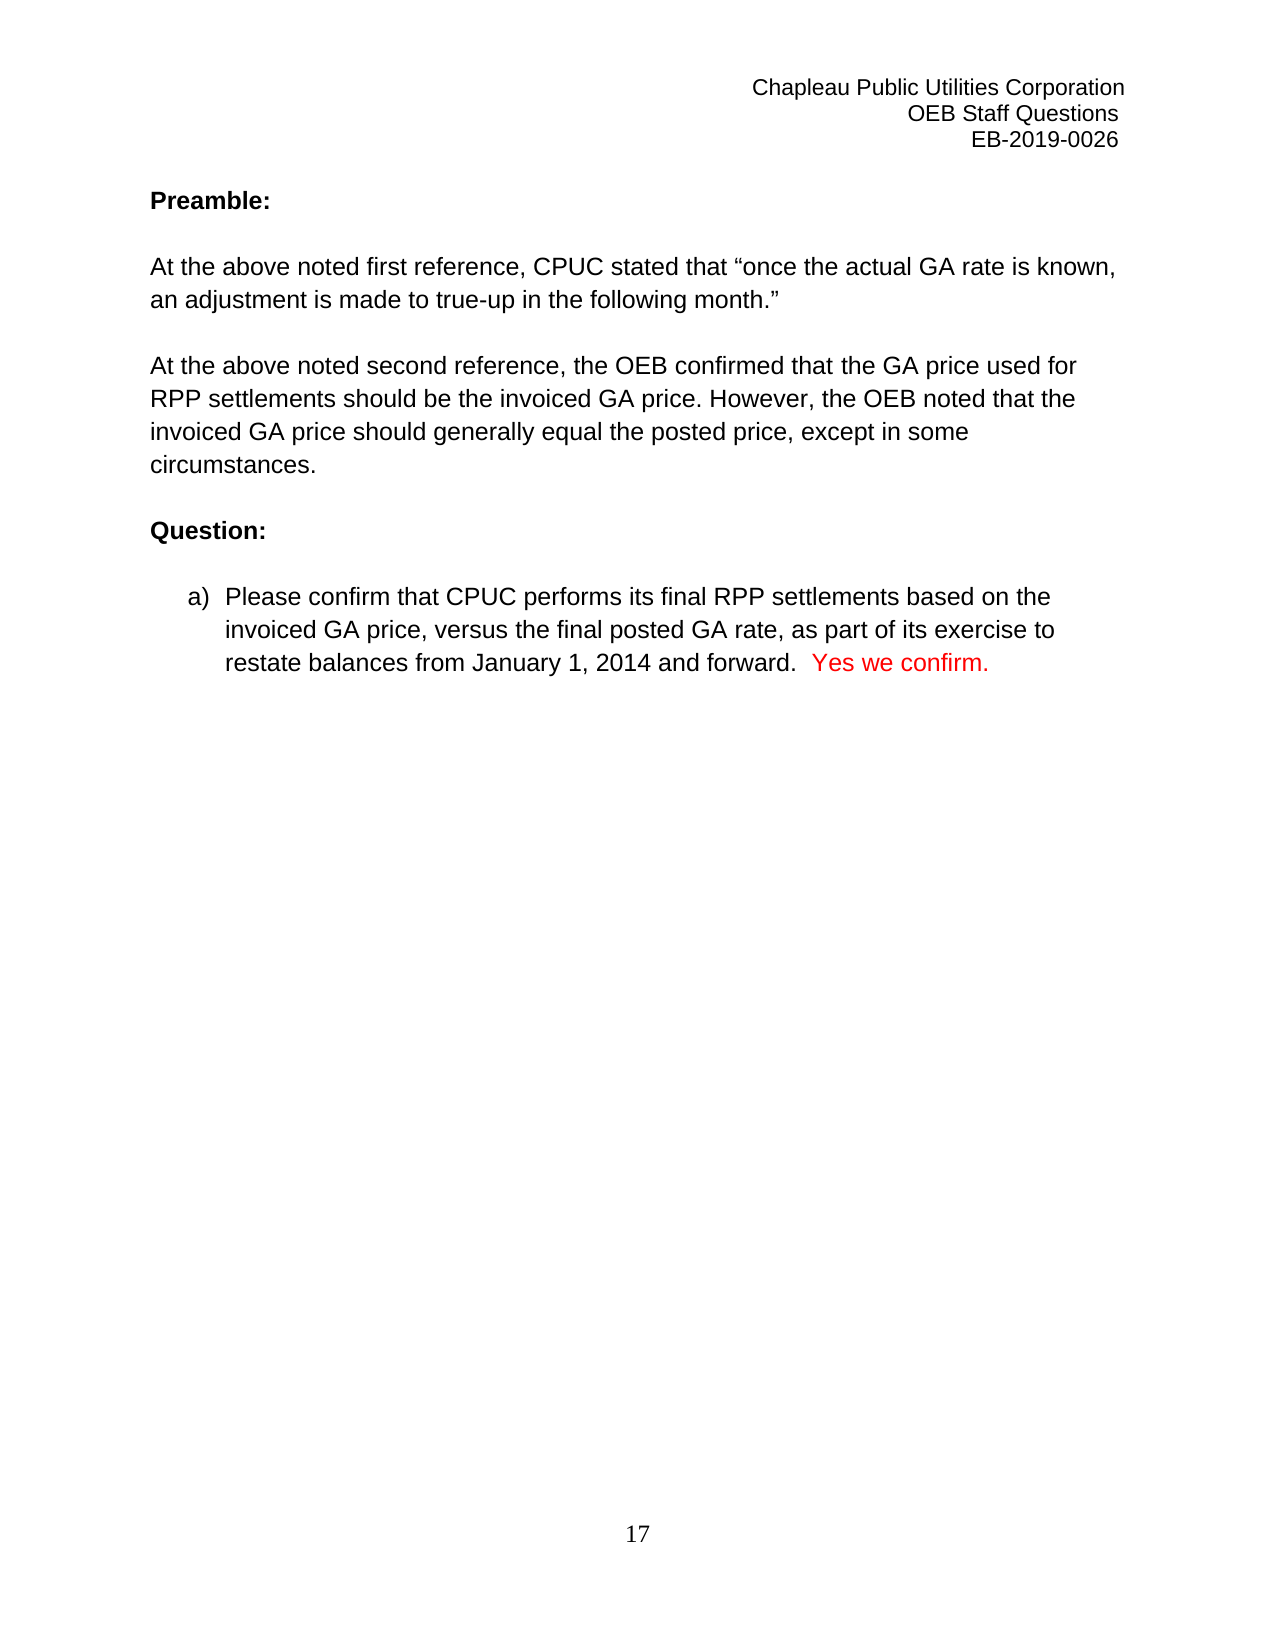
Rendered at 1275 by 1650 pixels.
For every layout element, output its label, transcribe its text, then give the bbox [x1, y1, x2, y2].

text At the above noted first reference, CPUC stated that “once the actual GA rate is known, an adjustment is made to true-up in the following month.” [150, 252, 1125, 313]
list Please confirm that CPUC performs its final RPP settlements based on the invoiced GA price, versus the final posted GA rate, as part of its exercise to restate balances from January 1, 2014 and forward. Yes we confirm. [187, 582, 1125, 677]
text At the above noted second reference, the OEB confirmed that the GA price used for RPP settlements should be the invoiced GA price. However, the OEB noted that the invoiced GA price should generally equal the posted price, except in some circumstances. [150, 351, 1125, 478]
text Preamble: [150, 186, 1125, 214]
text Question: [150, 516, 1125, 544]
